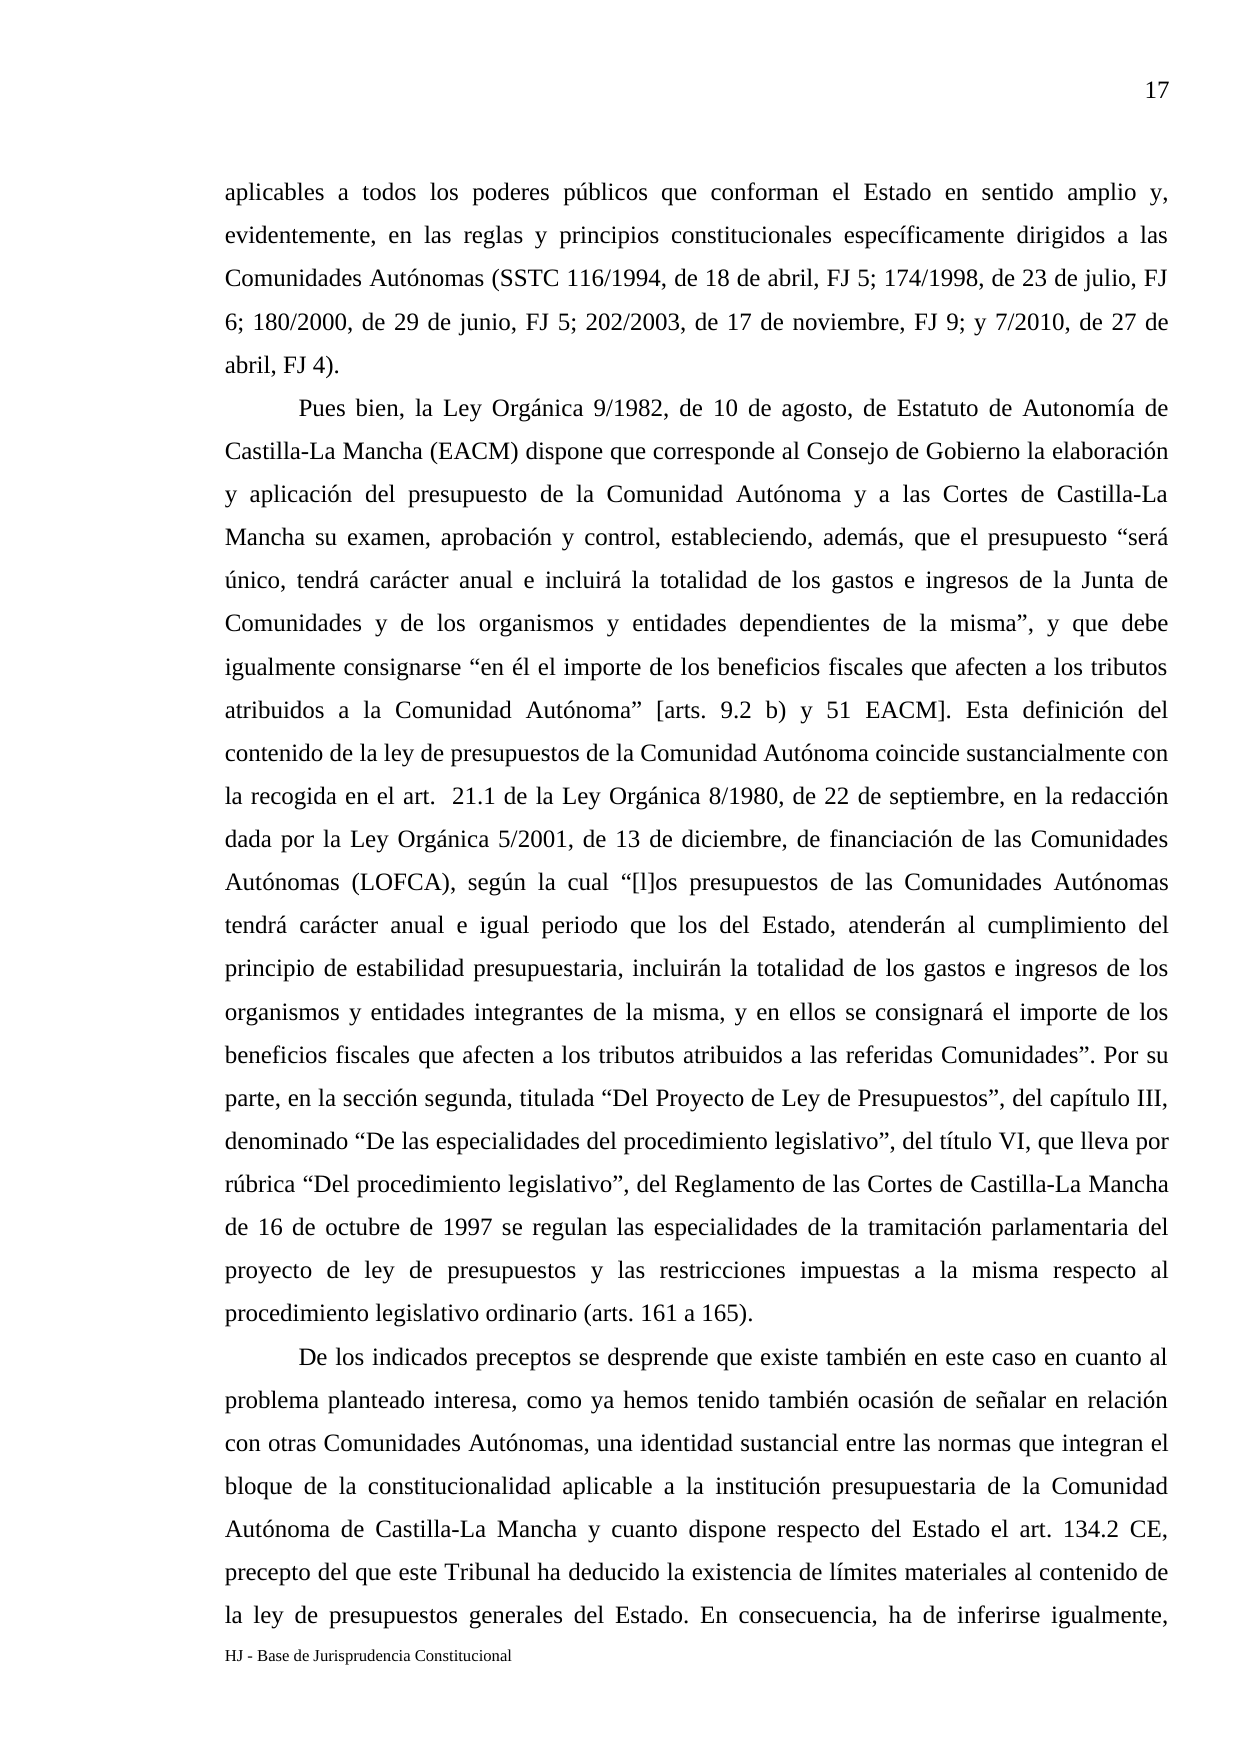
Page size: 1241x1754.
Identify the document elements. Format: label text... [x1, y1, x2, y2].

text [224, 1342, 1169, 1629]
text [224, 177, 1169, 378]
text Pues bien, la Ley Orgánica 9/1982, de 10 de agosto, de Estatuto de Autonomía de Castilla-La Mancha (EACM) dispone que corresponde al Consejo de Gobierno la elaboración y aplicación del presupuesto de la Comunidad Autónoma y a las Cortes de Castilla-La Mancha su examen, aprobación y control, estableciendo, además, que el presupuesto “será único, tendrá carácter anual e incluirá la totalidad de los gastos e ingresos de la Junta de Comunidades y de los organismos y entidades dependientes de la misma”, y que debe igualmente consignarse “en él el importe de los beneficios fiscales que afecten a los tributos atribuidos a la Comunidad Autónoma” [arts. 9.2 b) y 51 EACM]. Esta definición del contenido de la ley de presupuestos de la Comunidad Autónoma coincide sustancialmente con la recogida en el art. 21.1 de la Ley Orgánica 8/1980, de 22 de septiembre, en la redacción dada por la Ley Orgánica 5/2001, de 13 de diciembre, de financiación de las Comunidades Autónomas (LOFCA), según la cual “[l]os presupuestos de las Comunidades Autónomas tendrá carácter anual e igual periodo que los del Estado, atenderán al cumplimiento del principio de estabilidad presupuestaria, incluirán la totalidad de los gastos e ingresos de los organismos y entidades integrantes de la misma, y en ellos se consignará el importe de los beneficios fiscales que afecten a los tributos atribuidos a las referidas Comunidades”. Por su parte, en la sección segunda, titulada “Del Proyecto de Ley de Presupuestos”, del capítulo III, denominado “De las especialidades del procedimiento legislativo”, del título VI, que lleva por rúbrica “Del procedimiento legislativo”, del Reglamento de las Cortes de Castilla-La Mancha de 16 de octubre de 1997 se regulan las especialidades de la tramitación parlamentaria del proyecto de ley de presupuestos y las restricciones impuestas a la misma respecto al procedimiento legislativo ordinario (arts. 161 a 165). [224, 393, 1169, 1327]
